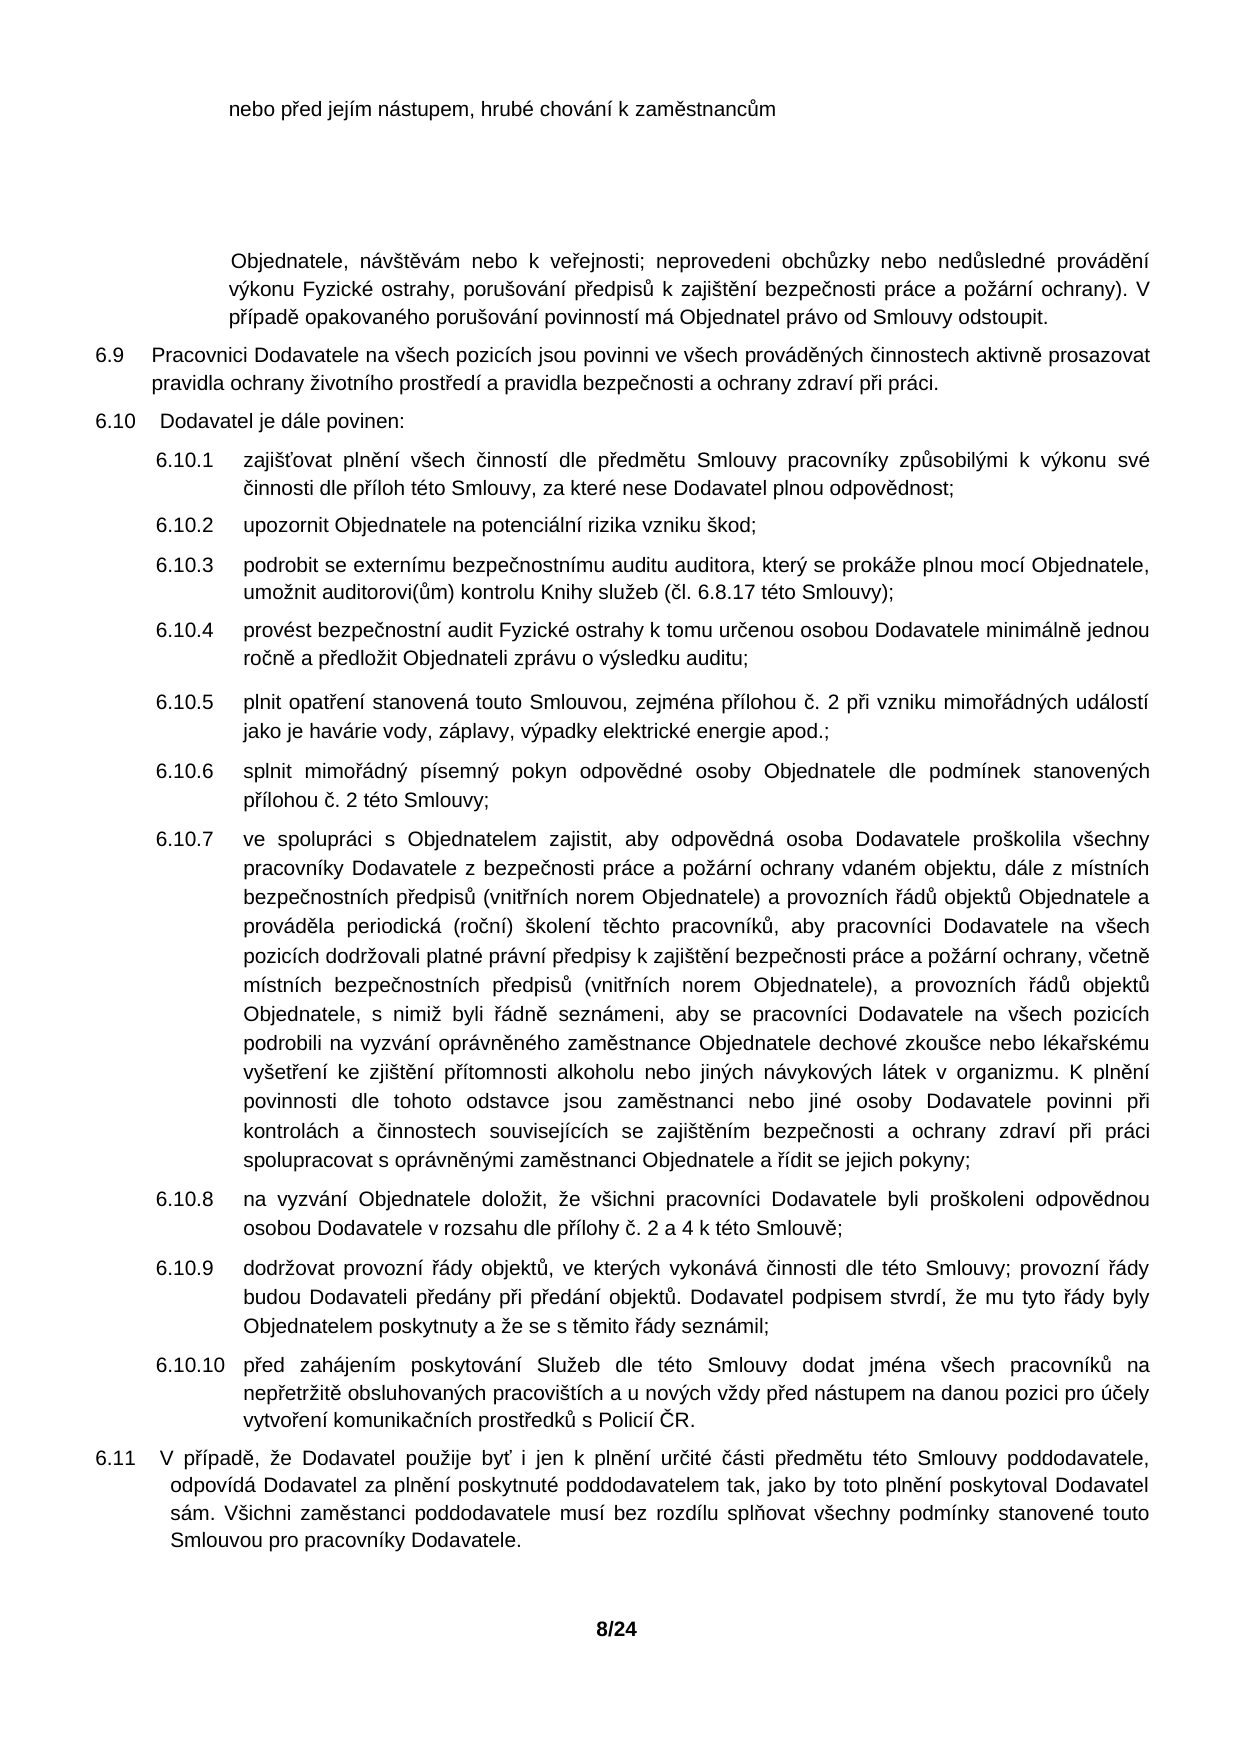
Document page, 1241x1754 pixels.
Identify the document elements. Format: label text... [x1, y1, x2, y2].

list na vyzvání Objednatele doložit, že všichni pracovníci Dodavatele byli proškoleni odpovědnou osobou Dodavatele v rozsahu dle přílohy č. 2 a 4 k této Smlouvě; [156, 1187, 1151, 1240]
list V případě, že Dodavatel použije byť i jen k plnění určité části předmětu této Smlouvy poddodavatele, odpovídá Dodavatel za plnění poskytnuté poddodavatelem tak, jako by toto plnění poskytoval Dodavatel sám. Všichni zaměstanci poddodavatele musí bez rozdílu splňovat všechny podmínky stanovené touto Smlouvou pro pracovníky Dodavatele. [95, 1446, 1151, 1552]
list splnit mimořádný písemný pokyn odpovědné osoby Objednatele dle podmínek stanovených přílohou č. 2 této Smlouvy; [156, 758, 1151, 811]
list Pracovnici Dodavatele na všech pozicích jsou povinni ve všech prováděných činnostech aktivně prosazovat pravidla ochrany životního prostředí a pravidla bezpečnosti a ochrany zdraví při práci. [95, 343, 1151, 394]
list zajišťovat plnění všech činností dle předmětu Smlouvy pracovníky způsobilými k výkonu své činnosti dle příloh této Smlouvy, za které nese Dodavatel plnou odpovědnost; [156, 448, 1151, 499]
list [156, 97, 1151, 121]
list provést bezpečnostní audit Fyzické ostrahy k tomu určenou osobou Dodavatele minimálně jednou ročně a předložit Objednateli zprávu o výsledku auditu; [156, 618, 1151, 669]
list dodržovat provozní řády objektů, ve kterých vykonává činnosti dle této Smlouvy; provozní řády budou Dodavateli předány při předání objektů. Dodavatel podpisem stvrdí, že mu tyto řády byly Objednatelem poskytnuty a že se s těmito řády seznámil; [156, 1256, 1151, 1337]
list Dodavatel je dále povinen: [95, 408, 1151, 432]
list upozornit Objednatele na potenciální rizika vzniku škod; [156, 513, 1151, 537]
list plnit opatření stanovená touto Smlouvou, zejména přílohou č. 2 při vzniku mimořádných událostí jako je havárie vody, záplavy, výpadky elektrické energie apod.; [156, 690, 1151, 743]
list podrobit se externímu bezpečnostnímu auditu auditora, který se prokáže plnou mocí Objednatele, umožnit auditorovi(ům) kontrolu Knihy služeb (čl. 6.8.17 této Smlouvy); [156, 553, 1151, 604]
list ve spolupráci s Objednatelem zajistit, aby odpovědná osoba Dodavatele proškolila všechny pracovníky Dodavatele z bezpečnosti práce a požární ochrany vdaném objektu, dále z místních bezpečnostních předpisů (vnitřních norem Objednatele) a provozních řádů objektů Objednatele a prováděla periodická (roční) školení těchto pracovníků, aby pracovníci Dodavatele na všech pozicích dodržovali platné právní předpisy k zajištění bezpečnosti práce a požární ochrany, včetně místních bezpečnostních předpisů (vnitřních norem Objednatele), a provozních řádů objektů Objednatele, s nimiž byli řádně seznámeni, aby se pracovníci Dodavatele na všech pozicích podrobili na vyzvání oprávněného zaměstnance Objednatele dechové zkoušce nebo lékařskému vyšetření ke zjištění přítomnosti alkoholu nebo jiných návykových látek v organizmu. K plnění povinnosti dle tohoto odstavce jsou zaměstnanci nebo jiné osoby Dodavatele povinni při kontrolách a činnostech souvisejících se zajištěním bezpečnosti a ochrany zdraví při práci spolupracovat s oprávněnými zaměstnanci Objednatele a řídit se jejich pokyny; [156, 827, 1151, 1172]
list před zahájením poskytování Služeb dle této Smlouvy dodat jména všech pracovníků na nepřetržitě obsluhovaných pracovištích a u nových vždy před nástupem na danou pozici pro účely vytvoření komunikačních prostředků s Policií ČR. [156, 1353, 1151, 1432]
text Objednatele, návštěvám nebo k veřejnosti; neprovedeni obchůzky nebo nedůsledné provádění výkonu Fyzické ostrahy, porušování předpisů k zajištění bezpečnosti práce a požární ochrany). V případě opakovaného porušování povinností má Objednatel právo od Smlouvy odstoupit. [228, 249, 1151, 329]
